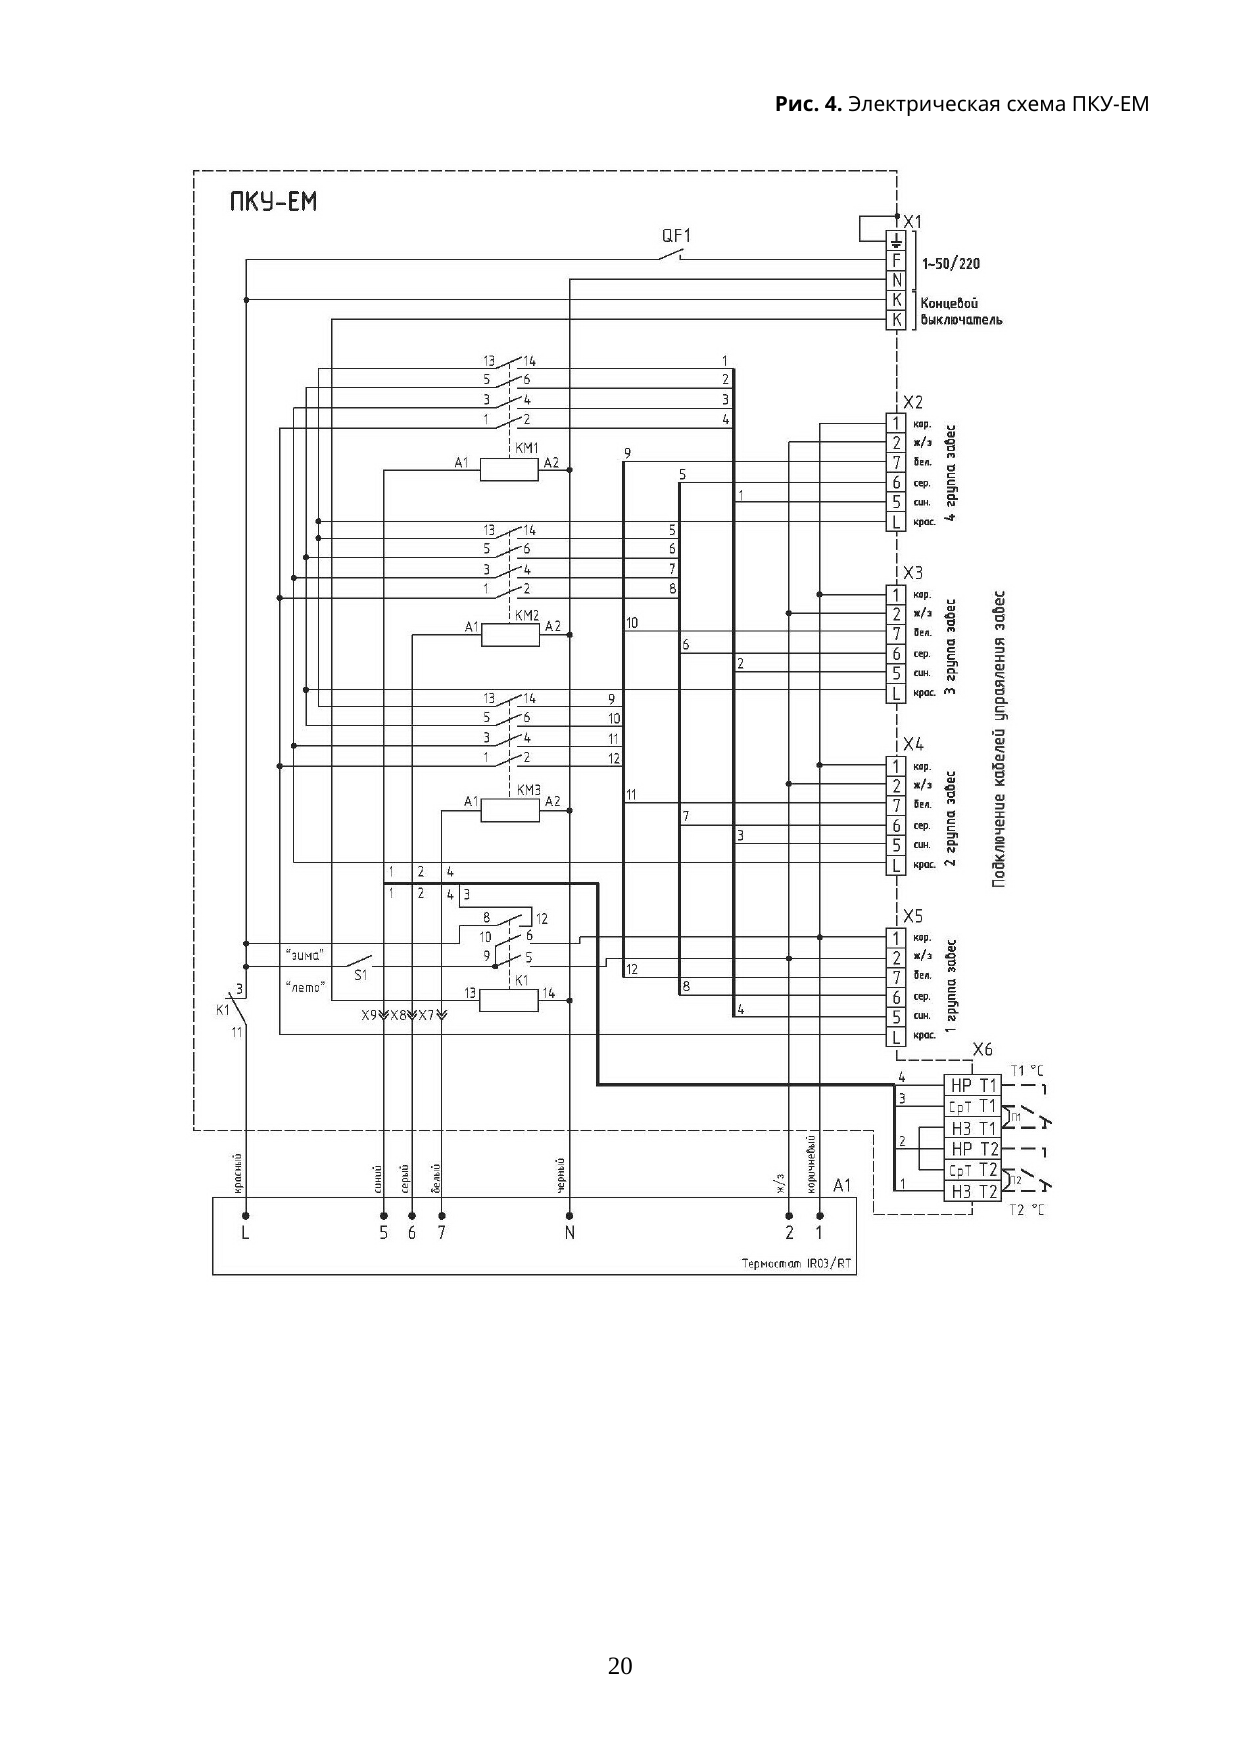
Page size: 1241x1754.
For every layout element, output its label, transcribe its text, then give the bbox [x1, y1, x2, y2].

text Рис. 4. Электрическая схема ПКУ-ЕМ [89, 89, 1150, 117]
picture [173, 145, 1066, 1327]
